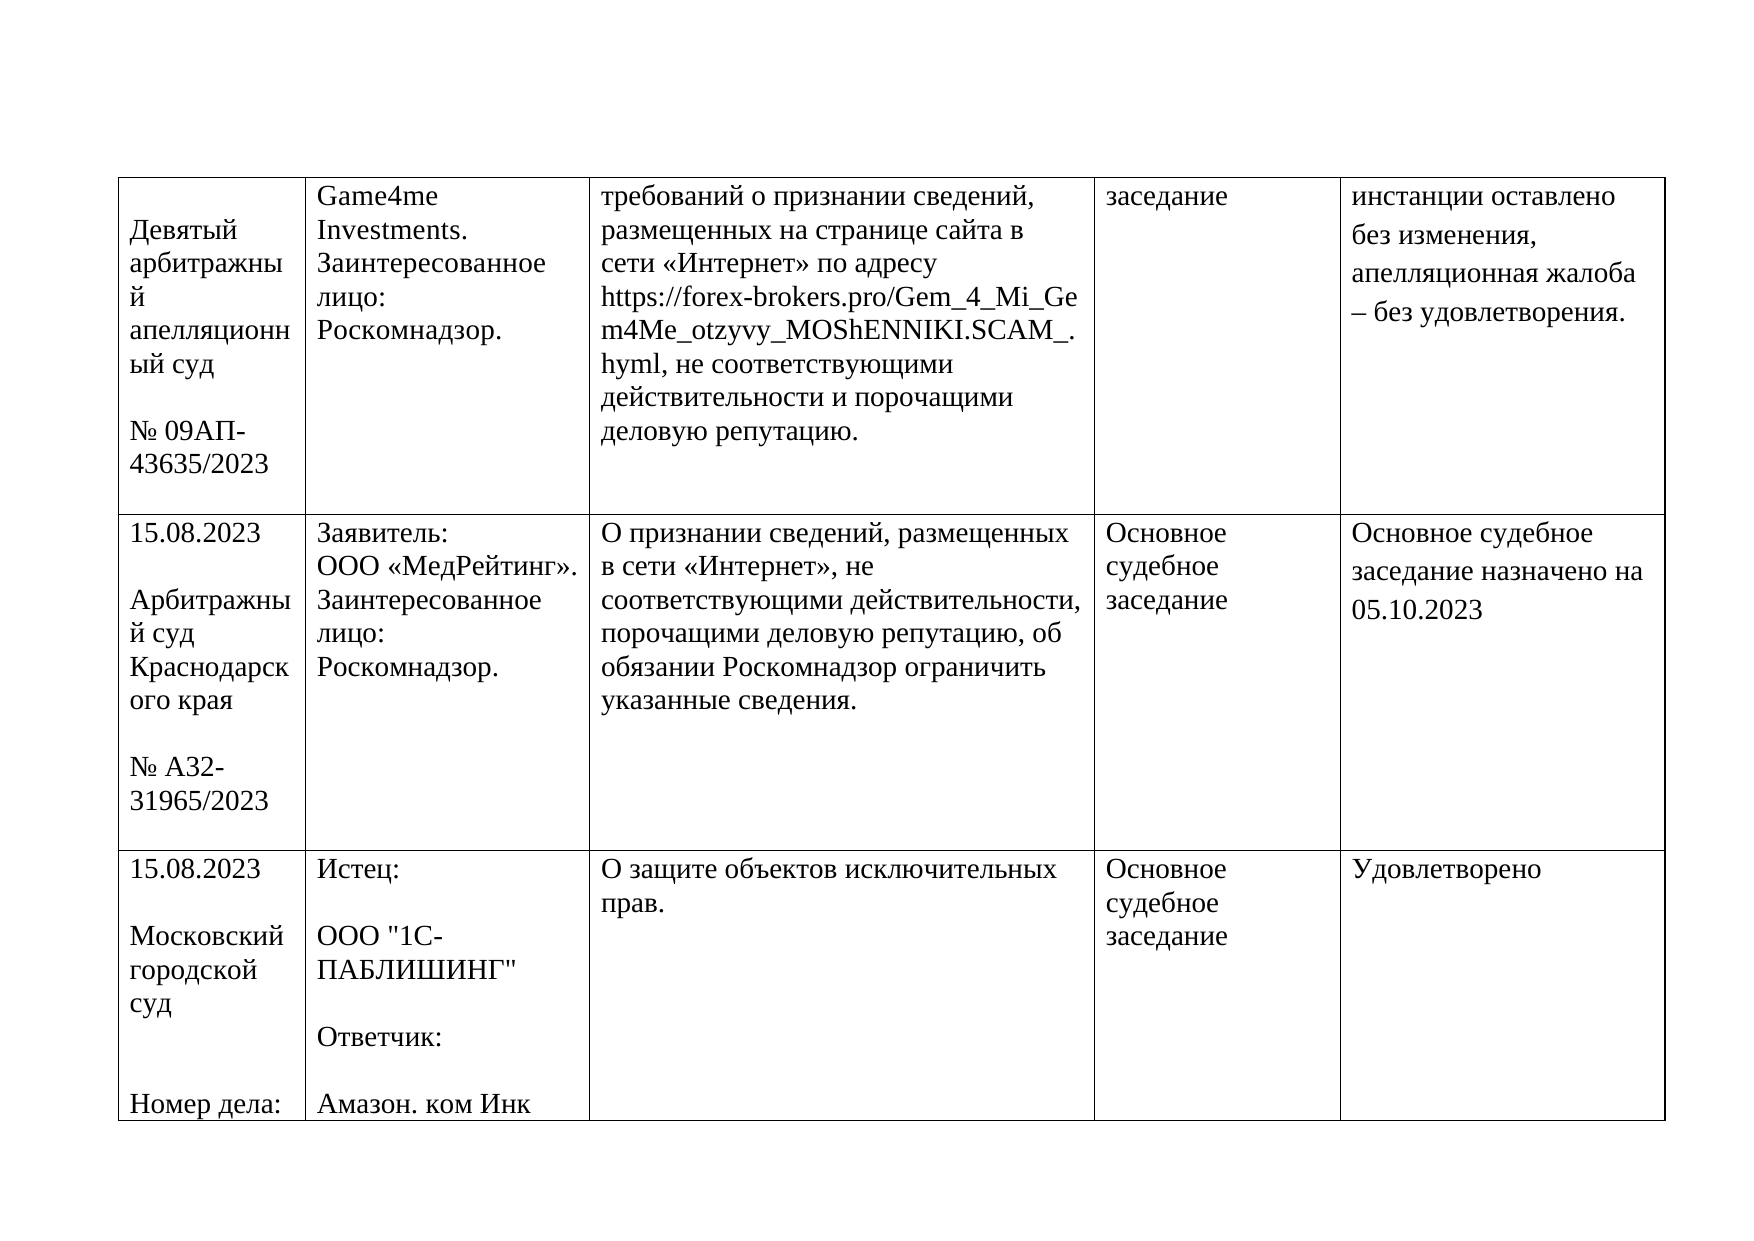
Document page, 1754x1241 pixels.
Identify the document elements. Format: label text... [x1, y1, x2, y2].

table_cell Удовлетворено [1341, 851, 1664, 1119]
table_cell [590, 851, 1094, 1119]
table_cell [590, 178, 1094, 514]
table_cell Основное судебное заседание [1095, 515, 1340, 850]
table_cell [1095, 851, 1340, 1119]
table_cell Заявитель: ООО «МедРейтинг». Заинтересованное лицо: Роскомнадзор. [306, 515, 589, 850]
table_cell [1341, 178, 1664, 514]
table_cell Судебное заседание [1095, 178, 1340, 514]
table_cell 15.08.2023 Арбитражный суд Краснодарского края № А32-31965/2023 [119, 515, 305, 850]
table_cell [306, 851, 589, 1119]
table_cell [119, 178, 305, 514]
table_cell Заявитель: Game4me Investments. Заинтересованное лицо: Роскомнадзор. [306, 178, 589, 514]
table_cell О признании сведений, размещенных в сети «Интернет», не соответствующими действительности, порочащими деловую репутацию, об обязании Роскомнадзор ограничить указанные сведения. [590, 515, 1094, 850]
table_cell Основное судебное заседание назначено на 05.10.2023 [1341, 515, 1664, 850]
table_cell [119, 851, 305, 1119]
